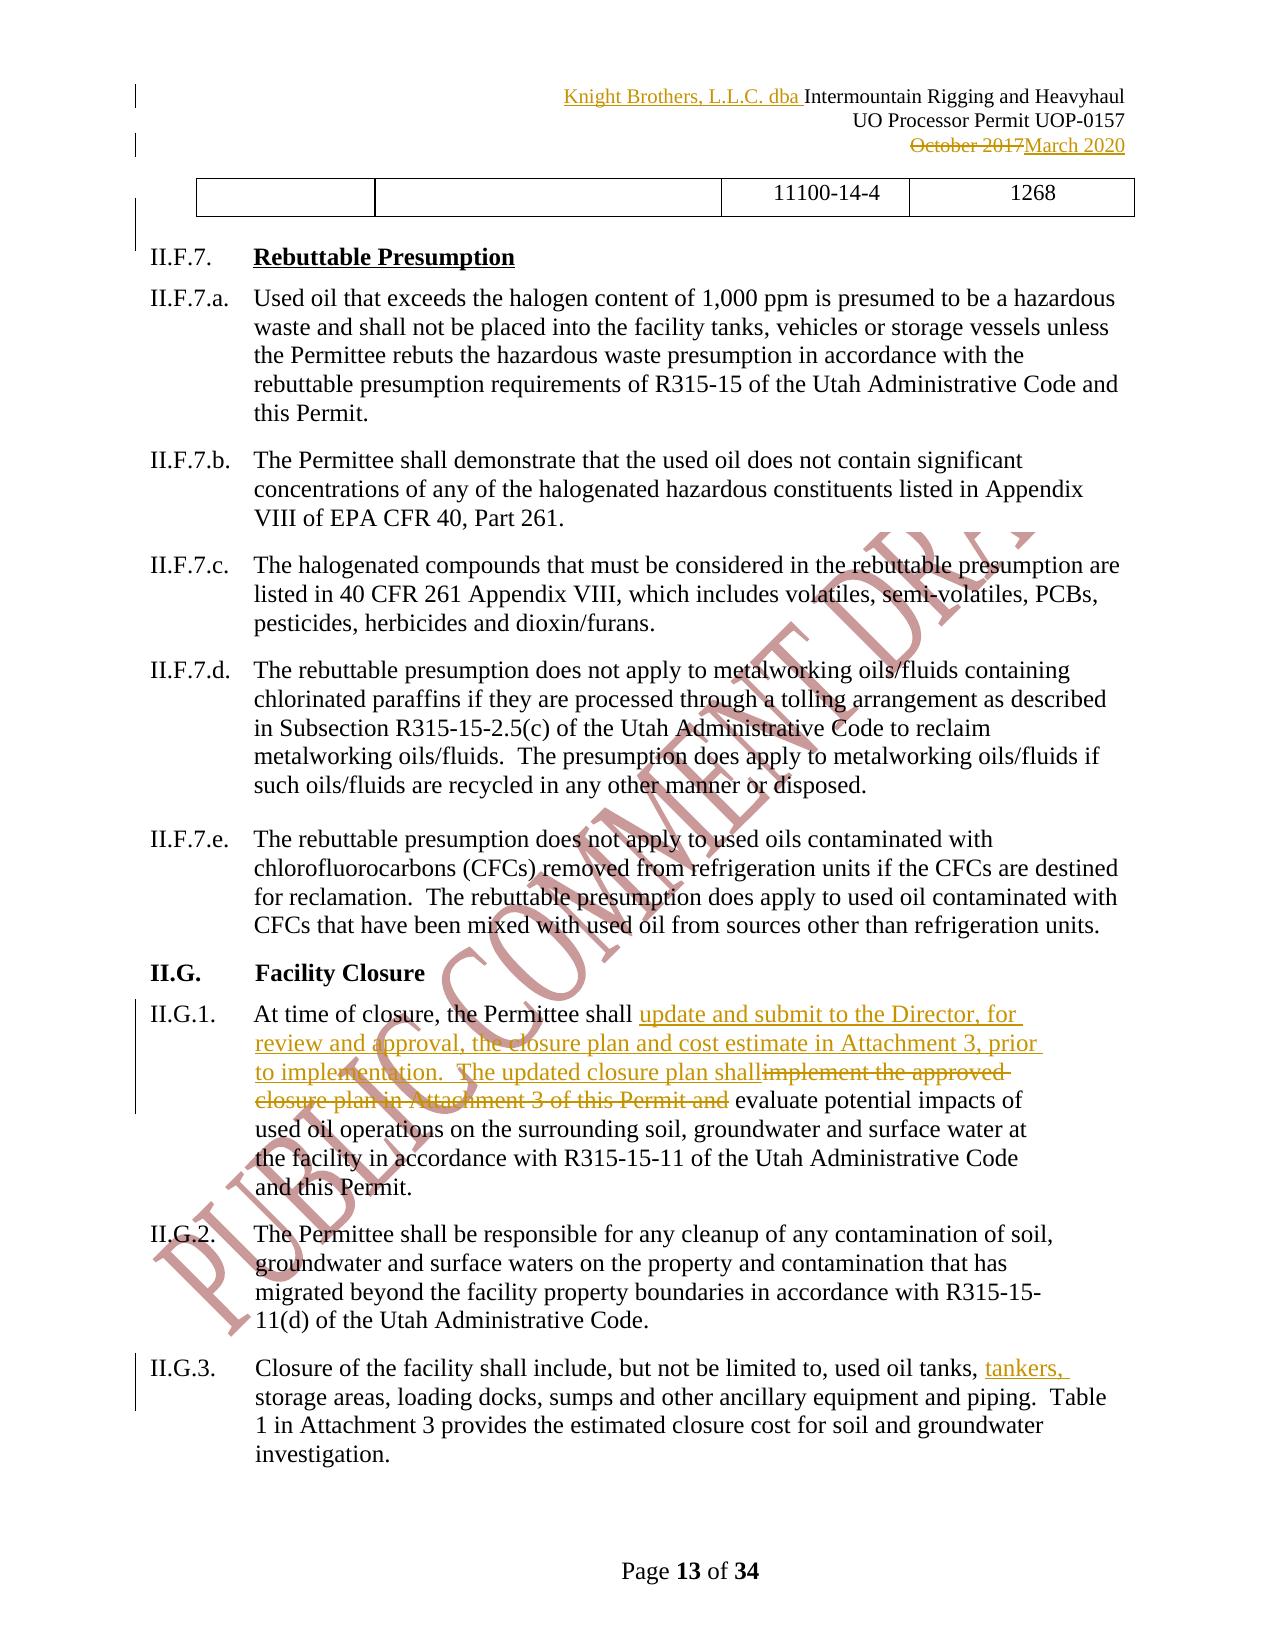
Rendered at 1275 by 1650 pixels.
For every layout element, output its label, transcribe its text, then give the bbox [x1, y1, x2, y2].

text II.F.7.a. Used oil that exceeds the halogen content of 1,000 ppm is presumed to be a hazardous waste and shall not be placed into the facility tanks, vehicles or storage vessels unless the Permittee rebuts the hazardous waste presumption in accordance with the rebuttable presumption requirements of R315-15 of the Utah Administrative Code and this Permit. [150, 283, 1125, 427]
text II.F.7.d. The rebuttable presumption does not apply to metalworking oils/fluids containing chlorinated paraffins if they are processed through a tolling arrangement as described in Subsection R315-15-2.5(c) of the Utah Administrative Code to reclaim metalworking oils/fluids. The presumption does apply to metalworking oils/fluids if such oils/fluids are recycled in any other manner or disposed. [150, 656, 1125, 799]
text II.G.1. At time of closure, the Permittee shall evaluate potential impacts of used oil operations on the surrounding soil, groundwater and surface water at the facility in accordance with R315-15-11 of the Utah Administrative Code and this Permit. [150, 999, 1059, 1201]
text II.F.7.e. The rebuttable presumption does not apply to used oils contaminated with chlorofluorocarbons (CFCs) removed from refrigeration units if the CFCs are destined for reclamation. The rebuttable presumption does apply to used oil contaminated with CFCs that have been mixed with used oil from sources other than refrigeration units. [150, 824, 1125, 939]
text II.F.7. Rebuttable Presumption [150, 242, 1125, 271]
text II.G. Facility Closure [150, 958, 1125, 987]
text II.G.3. Closure of the facility shall include, but not be limited to, used oil tanks, storage areas, loading docks, sumps and other ancillary equipment and piping. Table 1 in Attachment 3 provides the estimated closure cost for soil and groundwater investigation. [150, 1353, 1125, 1468]
text II.F.7.b. The Permittee shall demonstrate that the used oil does not contain significant concentrations of any of the halogenated hazardous constituents listed in Appendix VIII of EPA CFR 40, Part 261. [150, 446, 1125, 532]
text II.F.7.c. The halogenated compounds that must be considered in the rebuttable presumption are listed in 40 CFR 261 Appendix VIII, which includes volatiles, semi-volatiles, PCBs, pesticides, herbicides and dioxin/furans. [150, 551, 1125, 637]
table_cell 11100-14-4 [722, 179, 909, 216]
text II.G.2. The Permittee shall be responsible for any cleanup of any contamination of soil, groundwater and surface waters on the property and contamination that has migrated beyond the facility property boundaries in accordance with R315-15-11(d) of the Utah Administrative Code. [150, 1219, 1059, 1334]
table_cell 1268 [910, 179, 1134, 216]
